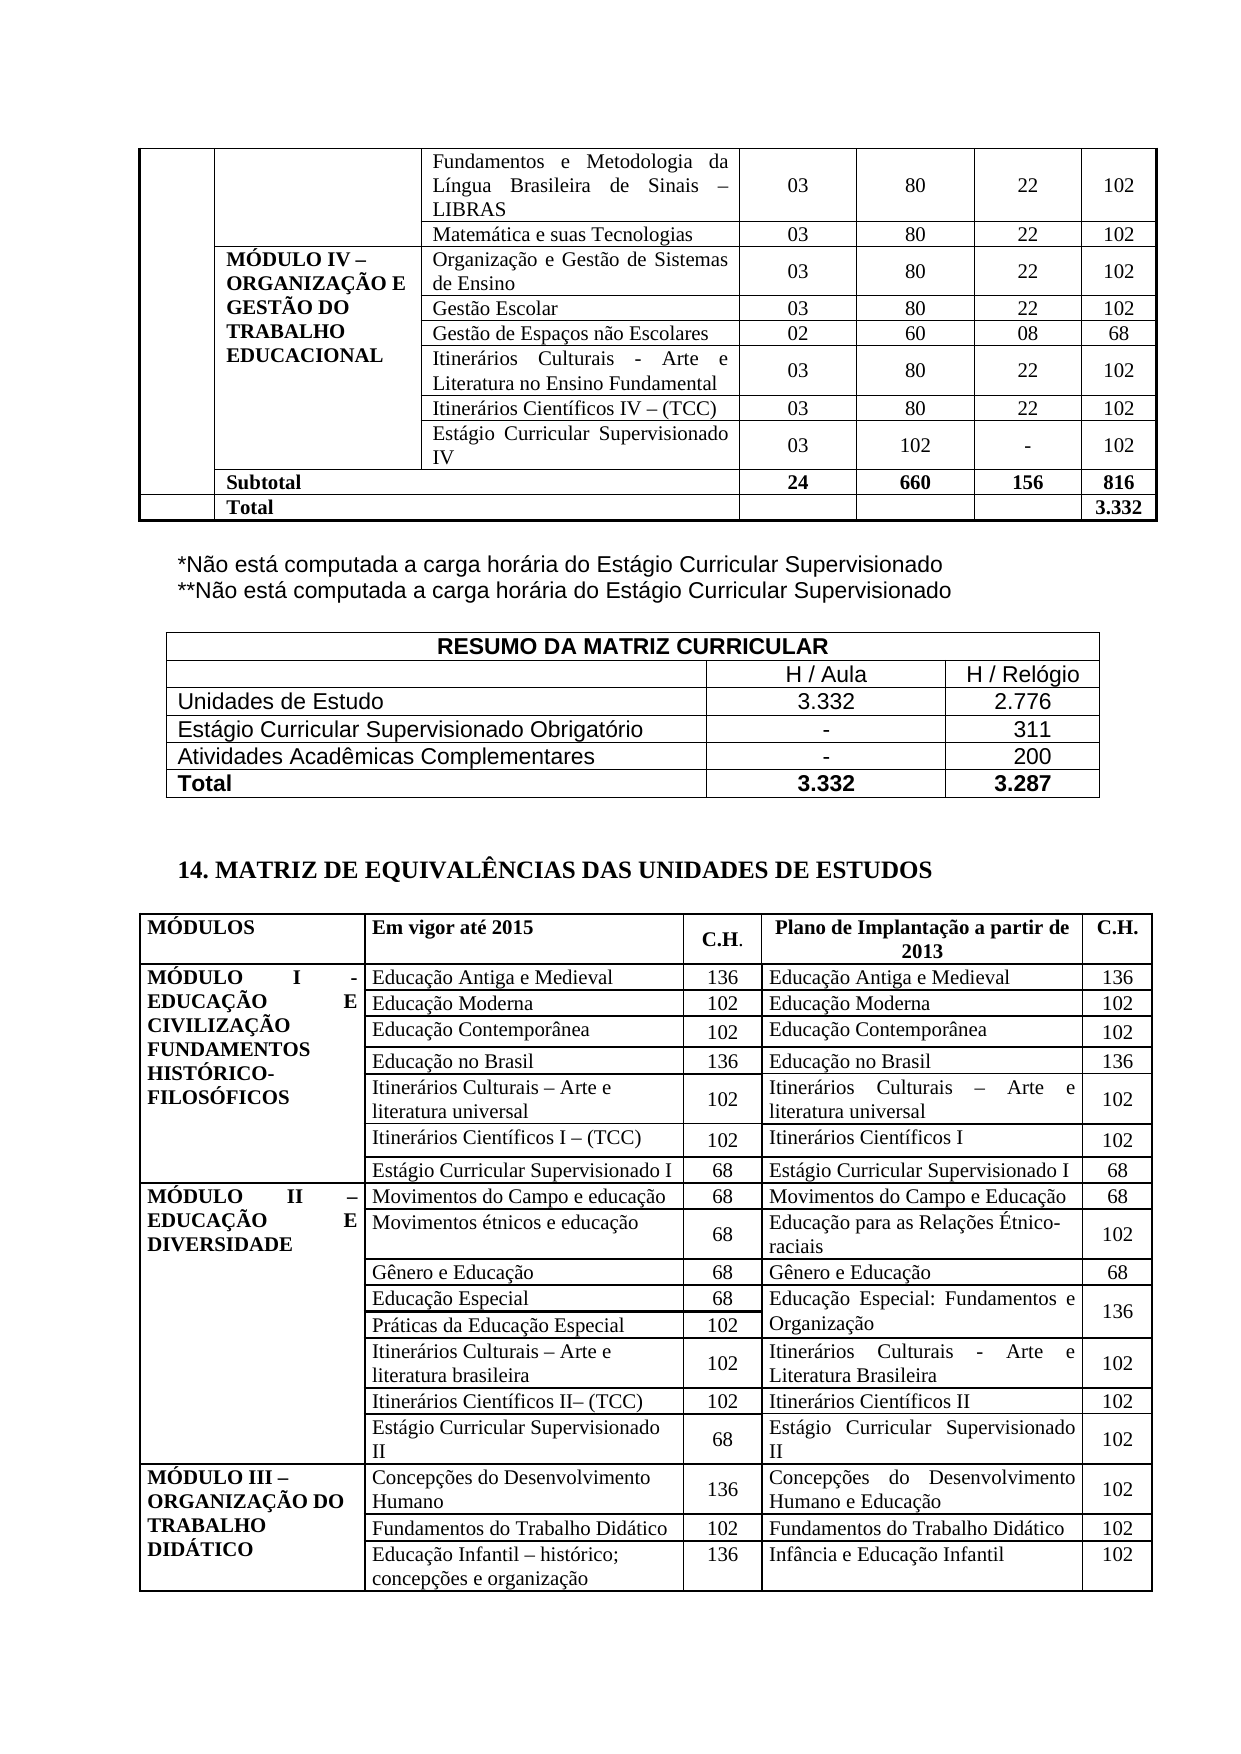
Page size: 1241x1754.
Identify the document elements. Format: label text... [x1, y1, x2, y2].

table_cell 03 [740, 396, 856, 419]
table_cell 102 [1083, 1414, 1151, 1463]
table_cell 102 [684, 1339, 761, 1387]
table_cell Educação [366, 991, 683, 1015]
table_cell 03 [740, 149, 856, 221]
table_cell MÓDULO II – EDUCAÇÃO E DIVERSIDADE [141, 1184, 364, 1463]
table_cell Educação e [366, 965, 683, 989]
table_cell 102 [1082, 421, 1155, 469]
table_cell 102 [684, 1389, 761, 1413]
table_cell e [763, 1260, 1082, 1284]
table_cell II [763, 1389, 1082, 1413]
table_cell 3.332 [707, 770, 945, 797]
table_cell 102 [1083, 1339, 1151, 1387]
table_cell 102 [1083, 1074, 1151, 1123]
table_cell e [366, 1260, 683, 1284]
table_cell Educação para as Relações Étnico-raciais [763, 1210, 1082, 1258]
table_cell 102 [684, 1075, 761, 1123]
table_cell da [366, 1313, 683, 1337]
table_cell 102 [1082, 149, 1155, 221]
table_cell Itinerários I – (TCC) [366, 1124, 683, 1156]
table_cell 03 [740, 421, 856, 469]
table_cell de [422, 321, 739, 345]
table_cell [857, 495, 974, 519]
table_cell H / Aula [707, 661, 945, 687]
table_cell Infância e Educação Infantil [763, 1542, 1082, 1590]
table_cell e [366, 1210, 683, 1258]
table_cell [763, 1017, 1082, 1046]
table_cell 68 [1082, 321, 1155, 345]
table_cell Unidades de Estudo [167, 688, 706, 714]
table_cell Estágio Curricular Supervisionado Obrigatório [167, 716, 706, 742]
table_cell 311 [946, 716, 1099, 742]
table_cell do e Educação [763, 1184, 1082, 1208]
table_cell Total [215, 495, 739, 519]
table_cell 22 [975, 296, 1081, 320]
table_cell do e [366, 1184, 683, 1208]
table_cell 136 [1083, 1286, 1151, 1337]
table_cell 102 [1083, 1542, 1151, 1590]
table_cell 80 [857, 346, 974, 394]
table_cell e de de [422, 247, 739, 295]
table_cell do [366, 1465, 683, 1513]
table_cell 102 [1083, 1210, 1151, 1258]
table_cell - [975, 421, 1081, 469]
table_cell 22 [975, 222, 1081, 246]
table_cell IV – (TCC) [422, 396, 739, 419]
table_cell Itinerários Culturais – e [366, 1075, 683, 1123]
table_cell Educação [366, 1017, 683, 1046]
table_cell Culturais – e [366, 1339, 683, 1387]
table_cell 68 [684, 1415, 761, 1463]
table_cell MÓDULO I - EDUCAÇÃO E CIVILIZAÇÃO FUNDAMENTOS HISTÓRICO-FILOSÓFICOS [141, 965, 364, 1182]
table_header RESUMO DA MATRIZ CURRICULAR [167, 633, 1099, 660]
table_cell 68 [684, 1158, 761, 1182]
table_cell 68 [1083, 1184, 1151, 1208]
table_cell Especial: Fundamentos e Organização [763, 1286, 1082, 1337]
table_cell 102 [684, 991, 761, 1015]
table_cell Atividades Acadêmicas Complementares [167, 743, 706, 769]
table_cell - [707, 743, 945, 769]
table_cell Curricular Supervisionado II [366, 1415, 683, 1463]
table_cell 660 [857, 470, 974, 494]
table_cell 102 [1083, 1125, 1151, 1156]
table_cell Estágio Curricular Supervisionado I [366, 1158, 683, 1182]
table_header C.H. [1083, 915, 1151, 963]
table_cell 102 [1083, 1515, 1151, 1539]
table_header Plano de Implantação a partir de 2013 [762, 915, 1082, 963]
table_cell 68 [684, 1210, 761, 1258]
table_cell 3.332 [1082, 495, 1155, 519]
table_cell 136 [1083, 965, 1151, 989]
table_cell 3.287 [946, 770, 1099, 797]
table_cell 136 [684, 1542, 761, 1590]
table_cell II– (TCC) [366, 1389, 683, 1413]
table_cell 68 [684, 1260, 761, 1284]
table_cell 3.332 [707, 688, 945, 714]
table_cell Curricular Supervisionado II [763, 1414, 1082, 1463]
table_cell [167, 661, 706, 687]
table_cell Curricular Supervisionado IV [422, 421, 739, 469]
table_cell [141, 495, 214, 519]
table_cell 136 [1083, 1048, 1151, 1073]
table_cell 102 [1083, 1465, 1151, 1513]
table_cell 22 [975, 396, 1081, 419]
table_cell [422, 296, 739, 320]
table_cell 156 [975, 470, 1081, 494]
table_cell no Brasil [763, 1048, 1082, 1073]
table_cell 80 [857, 396, 974, 419]
table_cell – ; e [366, 1542, 683, 1590]
table_cell 80 [857, 247, 974, 295]
table_cell e da de – LIBRAS [422, 149, 739, 221]
table_cell 136 [684, 965, 761, 989]
table_cell do [366, 1515, 683, 1539]
table_cell MÓDULO IV – ORGANIZAÇÃO E GESTÃO DO TRABALHO EDUCACIONAL [215, 247, 421, 469]
table_cell 102 [1082, 396, 1155, 419]
table_cell do Humano e Educação [763, 1465, 1082, 1513]
table_cell 2.776 [946, 688, 1099, 714]
table_cell 22 [975, 247, 1081, 295]
table_cell e [422, 222, 739, 246]
table_header Em vigor até 2015 [366, 915, 683, 963]
table_cell 02 [740, 321, 856, 345]
table_cell 102 [1083, 1017, 1151, 1046]
text 14. MATRIZ DE EQUIVALÊNCIAS DAS UNIDADES DE ESTUDOS [177, 855, 1063, 884]
table_cell 102 [1082, 296, 1155, 320]
table_cell H / Relógio [946, 661, 1099, 687]
table_cell Culturais - Arte e Literatura no Ensino Fundamental [422, 346, 739, 394]
text *Não está computada a carga horária do Estágio Curricular Supervisionado [177, 551, 1063, 577]
table_cell e [763, 965, 1082, 989]
table_cell 68 [1083, 1158, 1151, 1182]
table_cell 80 [857, 222, 974, 246]
table_cell Especial [366, 1286, 683, 1310]
table_cell [763, 991, 1082, 1015]
table_cell MÓDULO III – ORGANIZAÇÃO DO TRABALHO DIDÁTICO [141, 1465, 364, 1590]
table_cell 03 [740, 222, 856, 246]
table_cell Total [167, 770, 706, 797]
table_cell 102 [1082, 222, 1155, 246]
table_cell 22 [975, 149, 1081, 221]
table_cell [740, 495, 856, 519]
table_cell I [763, 1125, 1082, 1156]
table_cell do [763, 1515, 1082, 1539]
table_cell 80 [857, 296, 974, 320]
table_cell 200 [946, 743, 1099, 769]
table_cell 102 [1083, 1389, 1151, 1413]
table_cell 68 [684, 1286, 761, 1310]
table_cell 102 [1082, 346, 1155, 394]
table_cell 102 [1082, 247, 1155, 295]
table_cell 03 [740, 346, 856, 394]
table_cell 03 [740, 296, 856, 320]
table_cell 136 [684, 1048, 761, 1073]
table_cell 102 [684, 1017, 761, 1046]
table_cell 22 [975, 346, 1081, 394]
table_cell 102 [1083, 991, 1151, 1015]
table_cell Culturais – e [763, 1074, 1082, 1123]
table_header MÓDULOS [141, 915, 364, 963]
table_cell 68 [684, 1184, 761, 1208]
table_cell 136 [684, 1465, 761, 1513]
table_cell 24 [740, 470, 856, 494]
table_cell Curricular Supervisionado I [763, 1158, 1082, 1182]
table_cell 80 [857, 149, 974, 221]
table_cell [975, 495, 1081, 519]
table_cell Educação no Brasil [366, 1048, 683, 1073]
table_cell 816 [1082, 470, 1155, 494]
table_header C.H. [684, 915, 761, 963]
table_cell 102 [684, 1313, 761, 1337]
table_cell 03 [740, 247, 856, 295]
table_cell 102 [684, 1515, 761, 1539]
table_cell 60 [857, 321, 974, 345]
table_cell 08 [975, 321, 1081, 345]
table_cell 68 [1083, 1260, 1151, 1284]
table_cell 102 [857, 421, 974, 469]
text **Não está computada a carga horária do Estágio Curricular Supervisionado [177, 577, 1063, 603]
table_cell - [707, 716, 945, 742]
table_cell Subtotal [215, 470, 739, 494]
table_cell Culturais - e Literatura Brasileira [763, 1339, 1082, 1387]
table_cell 102 [684, 1124, 761, 1156]
